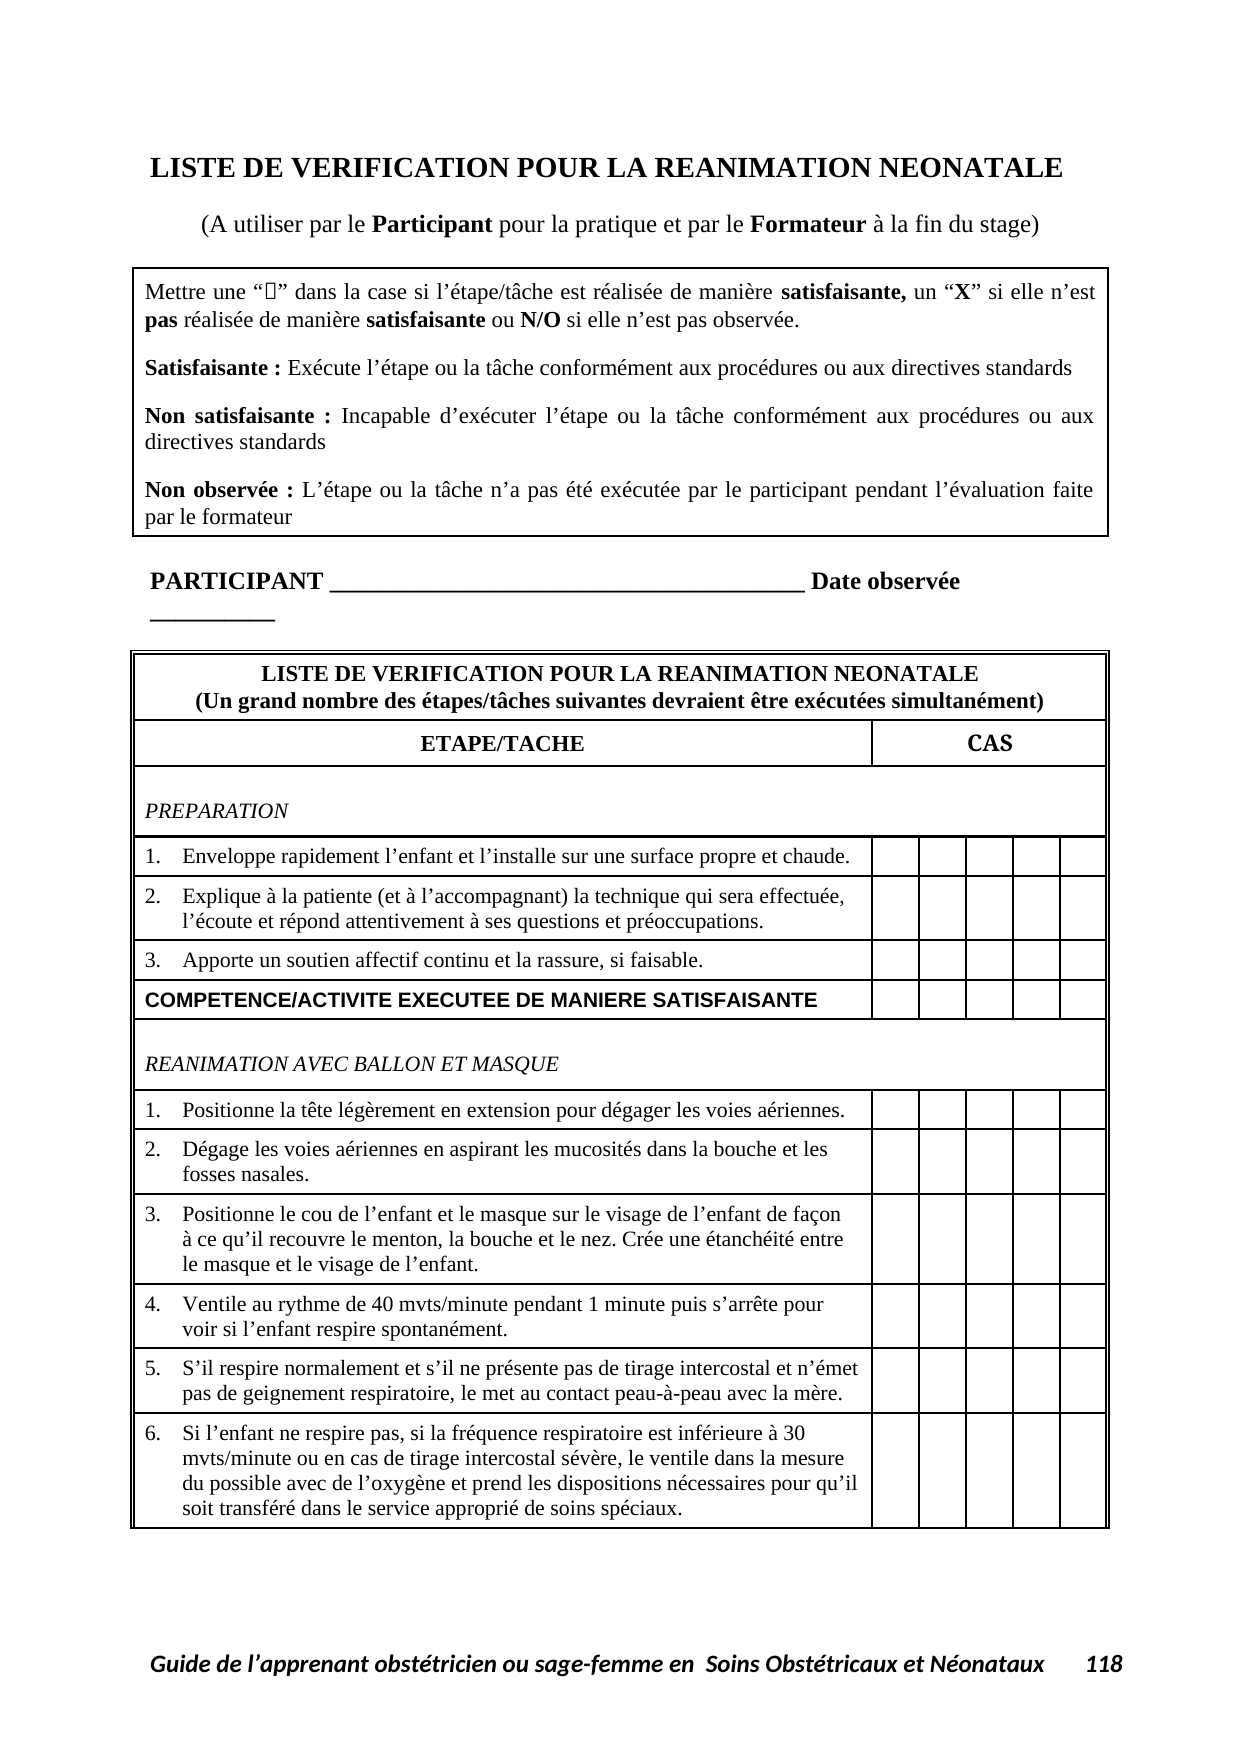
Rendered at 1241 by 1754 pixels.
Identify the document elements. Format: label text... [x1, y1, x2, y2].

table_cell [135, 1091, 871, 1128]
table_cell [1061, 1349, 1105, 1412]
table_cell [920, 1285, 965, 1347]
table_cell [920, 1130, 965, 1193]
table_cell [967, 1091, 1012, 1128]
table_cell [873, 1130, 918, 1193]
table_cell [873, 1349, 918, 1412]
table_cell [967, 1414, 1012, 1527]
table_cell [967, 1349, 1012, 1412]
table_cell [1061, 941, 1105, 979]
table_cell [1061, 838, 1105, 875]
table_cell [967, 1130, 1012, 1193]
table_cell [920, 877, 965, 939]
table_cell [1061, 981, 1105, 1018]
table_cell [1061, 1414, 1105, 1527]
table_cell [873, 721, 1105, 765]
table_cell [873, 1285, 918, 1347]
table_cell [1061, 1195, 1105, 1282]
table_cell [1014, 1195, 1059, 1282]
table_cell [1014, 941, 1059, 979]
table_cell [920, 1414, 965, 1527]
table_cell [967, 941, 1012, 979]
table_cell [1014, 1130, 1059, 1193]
text (A utiliser par le Participant pour la pratique et par le Formateur à la fin du stage) [150, 209, 1090, 238]
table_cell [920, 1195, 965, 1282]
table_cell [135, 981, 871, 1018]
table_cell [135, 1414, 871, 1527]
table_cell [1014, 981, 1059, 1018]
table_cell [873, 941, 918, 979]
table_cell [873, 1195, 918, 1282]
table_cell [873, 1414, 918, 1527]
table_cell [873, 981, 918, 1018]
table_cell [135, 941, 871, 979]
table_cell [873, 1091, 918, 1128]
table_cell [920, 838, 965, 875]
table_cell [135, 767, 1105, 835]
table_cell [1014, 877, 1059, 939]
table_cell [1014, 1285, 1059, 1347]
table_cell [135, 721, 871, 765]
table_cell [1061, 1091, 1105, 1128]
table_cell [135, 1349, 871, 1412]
text PARTICIPANT ______________________________________ Date observée __________ [150, 566, 1090, 623]
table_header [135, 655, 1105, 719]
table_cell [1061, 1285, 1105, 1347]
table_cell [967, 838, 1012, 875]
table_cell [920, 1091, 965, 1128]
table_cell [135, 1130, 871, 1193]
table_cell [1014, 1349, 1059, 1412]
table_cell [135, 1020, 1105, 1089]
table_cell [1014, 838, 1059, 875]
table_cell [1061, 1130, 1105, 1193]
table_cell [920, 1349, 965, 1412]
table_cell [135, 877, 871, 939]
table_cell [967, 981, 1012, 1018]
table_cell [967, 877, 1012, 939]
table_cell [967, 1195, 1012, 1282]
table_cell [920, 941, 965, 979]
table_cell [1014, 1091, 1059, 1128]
text LISTE DE VERIFICATION POUR LA REANIMATION NEONATALE [150, 150, 1090, 183]
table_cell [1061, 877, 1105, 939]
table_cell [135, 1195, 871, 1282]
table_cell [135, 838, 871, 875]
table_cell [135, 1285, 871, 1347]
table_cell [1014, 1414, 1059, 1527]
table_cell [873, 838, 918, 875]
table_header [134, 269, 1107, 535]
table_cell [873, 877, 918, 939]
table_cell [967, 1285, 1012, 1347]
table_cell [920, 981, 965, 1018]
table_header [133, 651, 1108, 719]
